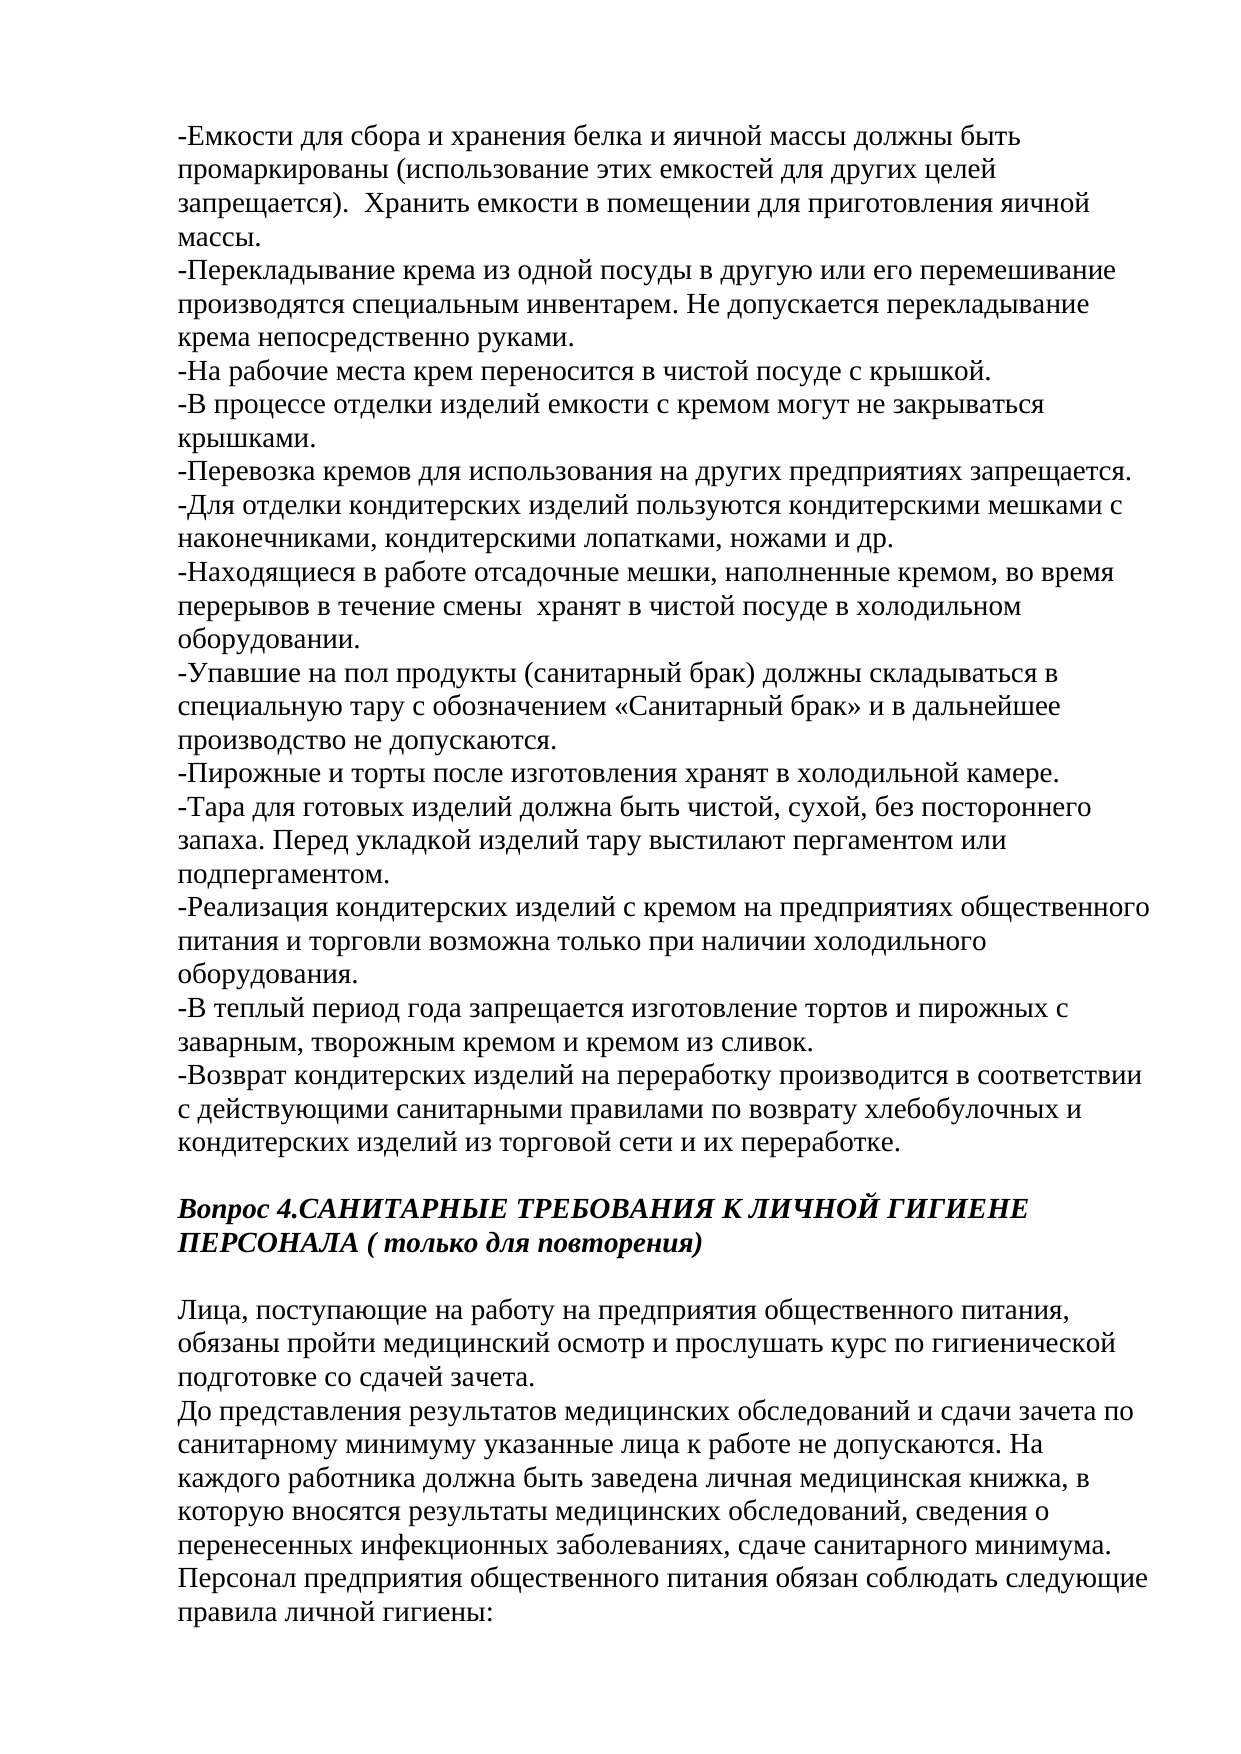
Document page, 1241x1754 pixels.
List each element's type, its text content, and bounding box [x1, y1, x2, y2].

text -В процессе отделки изделий емкости с кремом могут не закрываться крышками. [177, 386, 1152, 453]
text производятся специальным инвентарем. Не допускается перекладывание [177, 286, 1152, 319]
text Персонал предприятия общественного питания обязан соблюдать следующие [177, 1560, 1152, 1594]
text До представления результатов медицинских обследований и сдачи зачета по [177, 1393, 1152, 1426]
text -Для отделки кондитерских изделий пользуются кондитерскими мешками с [177, 487, 1152, 521]
text -Упавшие на пол продукты (санитарный брак) должны складываться в [177, 655, 1152, 688]
text крема непосредственно руками. [177, 319, 1152, 353]
text кондитерских изделий из торговой сети и их переработке. [177, 1124, 1152, 1158]
text санитарному минимуму указанные лица к работе не допускаются. На каждого работника должна быть заведена личная медицинская книжка, в которую вносятся результаты медицинских обследований, сведения о перенесенных инфекционных заболеваниях, сдаче санитарного минимума. [177, 1426, 1152, 1560]
text наконечниками, кондитерскими лопатками, ножами и др. -Находящиеся в работе отсадочные мешки, наполненные кремом, во время перерывов в течение смены хранят в чистой посуде в холодильном оборудовании. [177, 521, 1152, 655]
text -Тара для готовых изделий должна быть чистой, сухой, без постороннего [177, 789, 1152, 822]
text подготовке со сдачей зачета. [177, 1359, 1152, 1393]
text -Возврат кондитерских изделий на переработку производится в соответствии с действующими санитарными правилами по возврату хлебобулочных и [177, 1057, 1152, 1124]
text обязаны пройти медицинский осмотр и прослушать курс по гигиенической [177, 1326, 1152, 1359]
text -Перевозка кремов для использования на других предприятиях запрещается. [177, 453, 1152, 487]
text -Емкости для сбора и хранения белка и яичной массы должны быть промаркированы (использование этих емкостей для других целей запрещается). Хранить емкости в помещении для приготовления яичной массы. [177, 118, 1152, 252]
text специальную тару с обозначением «Санитарный брак» и в дальнейшее [177, 688, 1152, 722]
text -Пирожные и торты после изготовления хранят в холодильной камере. [177, 755, 1152, 789]
text -Реализация кондитерских изделий с кремом на предприятиях общественного [177, 889, 1152, 923]
text производство не допускаются. [177, 722, 1152, 755]
text -Перекладывание крема из одной посуды в другую или его перемешивание [177, 252, 1152, 286]
text -В теплый период года запрещается изготовление тортов и пирожных с заварным, творожным кремом и кремом из сливок. [177, 990, 1152, 1057]
text -На рабочие места крем переносится в чистой посуде с крышкой. [177, 353, 1152, 386]
text Лица, поступающие на работу на предприятия общественного питания, [177, 1292, 1152, 1326]
text запаха. Перед укладкой изделий тару выстилают пергаментом или подпергаментом. [177, 822, 1152, 889]
text Вопрос 4.САНИТАРНЫЕ ТРЕБОВАНИЯ К ЛИЧНОЙ ГИГИЕНЕ ПЕРСОНАЛА ( только для повторения) [177, 1191, 1152, 1258]
text правила личной гигиены: [177, 1594, 1152, 1627]
text питания и торговли возможна только при наличии холодильного оборудования. [177, 923, 1152, 990]
